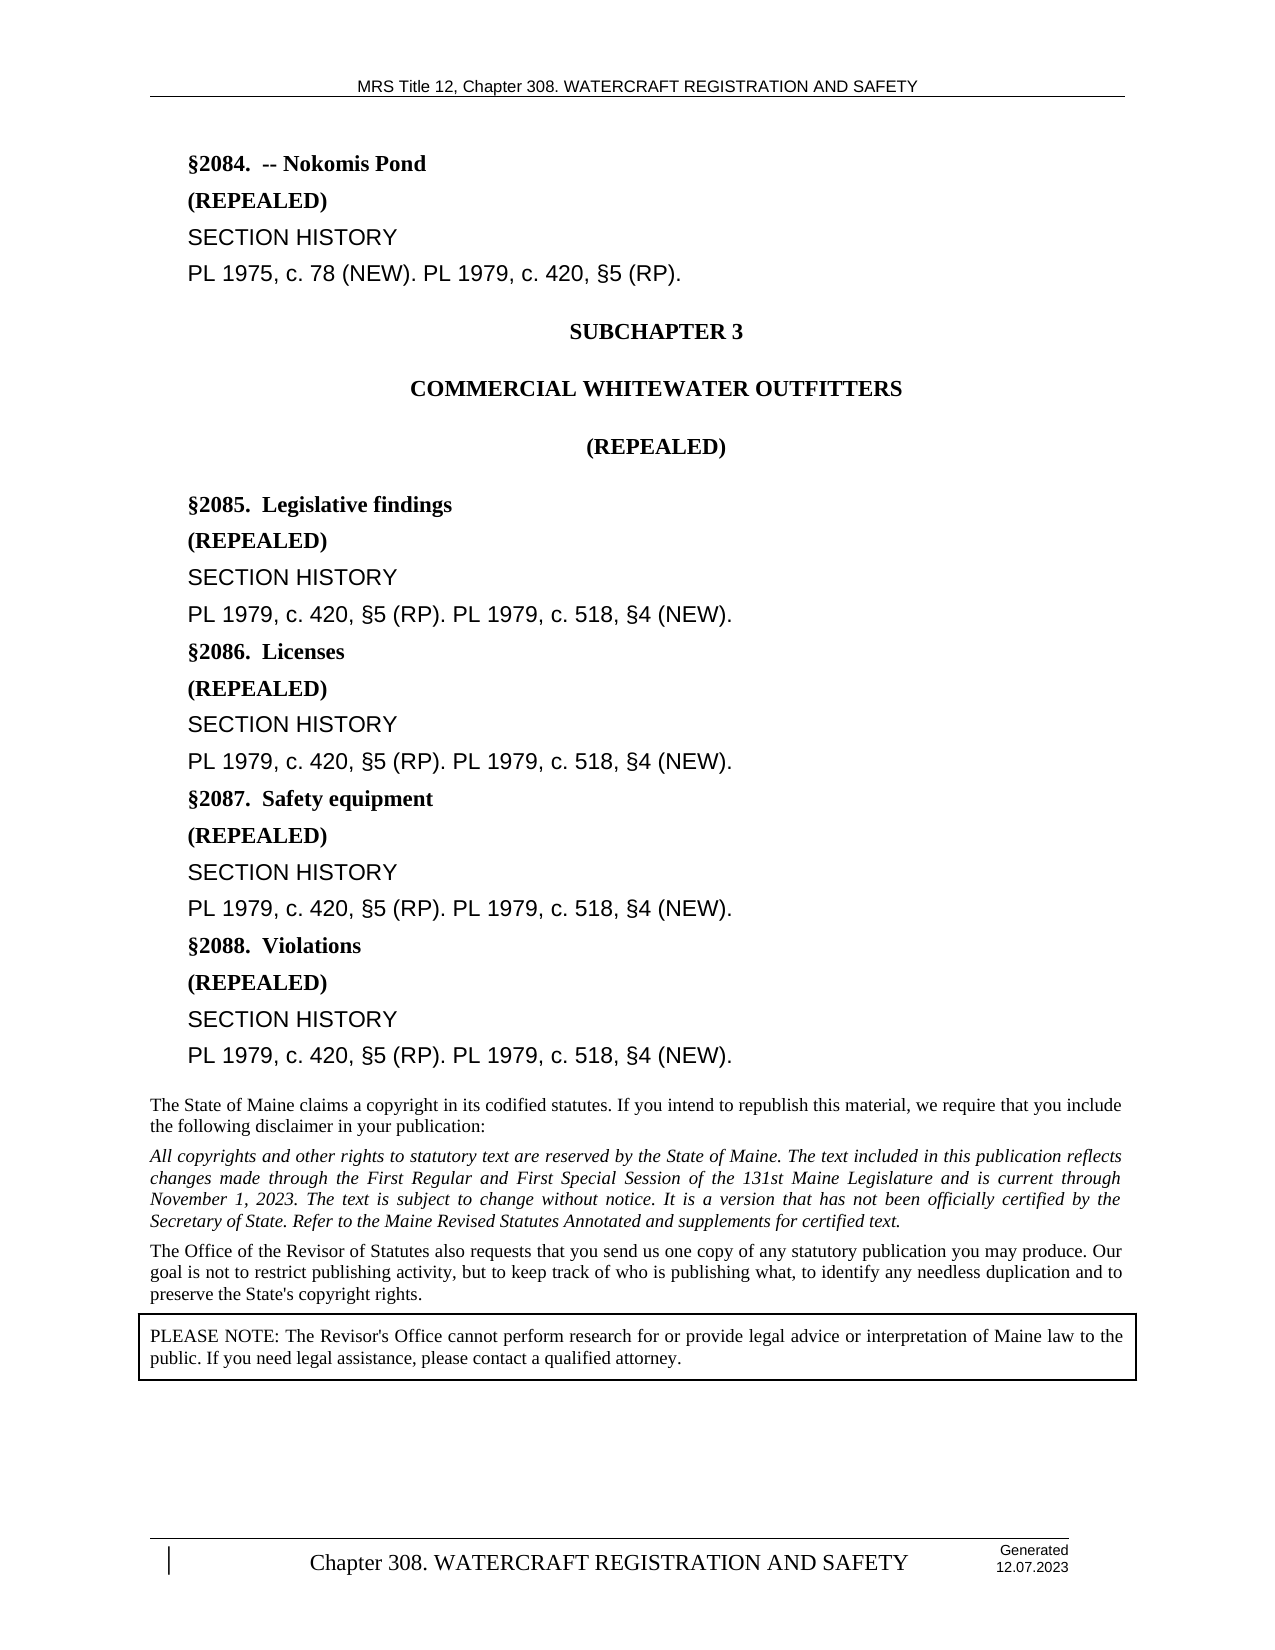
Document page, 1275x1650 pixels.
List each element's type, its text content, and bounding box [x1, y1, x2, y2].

text The State of Maine claims a copyright in its codified statutes. If you intend to republish this material, we require that you include the following disclaimer in your publication: [150, 1094, 1125, 1137]
text §2088. Violations [187, 932, 1125, 958]
text §2084. -- Nokomis Pond [187, 150, 1125, 176]
text §2085. Legislative findings [187, 491, 1125, 517]
text SECTION HISTORY [187, 711, 1125, 738]
text (REPEALED) [187, 969, 1125, 995]
text PL 1975, c. 78 (NEW). PL 1979, c. 420, §5 (RP). [187, 260, 1125, 287]
text SECTION HISTORY [187, 564, 1125, 591]
text (REPEALED) [187, 674, 1125, 701]
text §2087. Safety equipment [187, 785, 1125, 811]
text SECTION HISTORY [187, 1006, 1125, 1032]
text PL 1979, c. 420, §5 (RP). PL 1979, c. 518, §4 (NEW). [187, 1042, 1125, 1069]
text The Office of the Revisor of Statutes also requests that you send us one copy of any statutory publication you may produce. Our goal is not to restrict publishing activity, but to keep track of who is publishing what, to identify any needless duplication and to preserve the State's copyright rights. [150, 1240, 1125, 1304]
text All copyrights and other rights to statutory text are reserved by the State of Maine. The text included in this publication reflects changes made through the First Regular and First Special Session of the 131st Maine Legislature and is current through November 1, 2023 . The text is subject to change without notice. It is a version that has not been officially certified by the Secretary of State. Refer to the Maine Revised Statutes Annotated and supplements for certified text. [150, 1145, 1125, 1231]
text PL 1979, c. 420, §5 (RP). PL 1979, c. 518, §4 (NEW). [187, 748, 1125, 774]
text §2086. Licenses [187, 638, 1125, 664]
text PL 1979, c. 420, §5 (RP). PL 1979, c. 518, §4 (NEW). [187, 601, 1125, 627]
text (REPEALED) [187, 527, 1125, 554]
text (REPEALED) [187, 187, 1125, 213]
text (REPEALED) [187, 822, 1125, 848]
text SECTION HISTORY [187, 858, 1125, 885]
text PL 1979, c. 420, §5 (RP). PL 1979, c. 518, §4 (NEW). [187, 895, 1125, 922]
text PLEASE NOTE: The Revisor's Office cannot perform research for or provide legal advice or interpretation of Maine law to the public. If you need legal assistance, please contact a qualified attorney. [140, 1315, 1135, 1379]
text SUBCHAPTER 3 [187, 318, 1125, 344]
text COMMERCIAL WHITEWATER OUTFITTERS [187, 376, 1125, 402]
text (REPEALED) [187, 433, 1125, 459]
text SECTION HISTORY [187, 223, 1125, 250]
